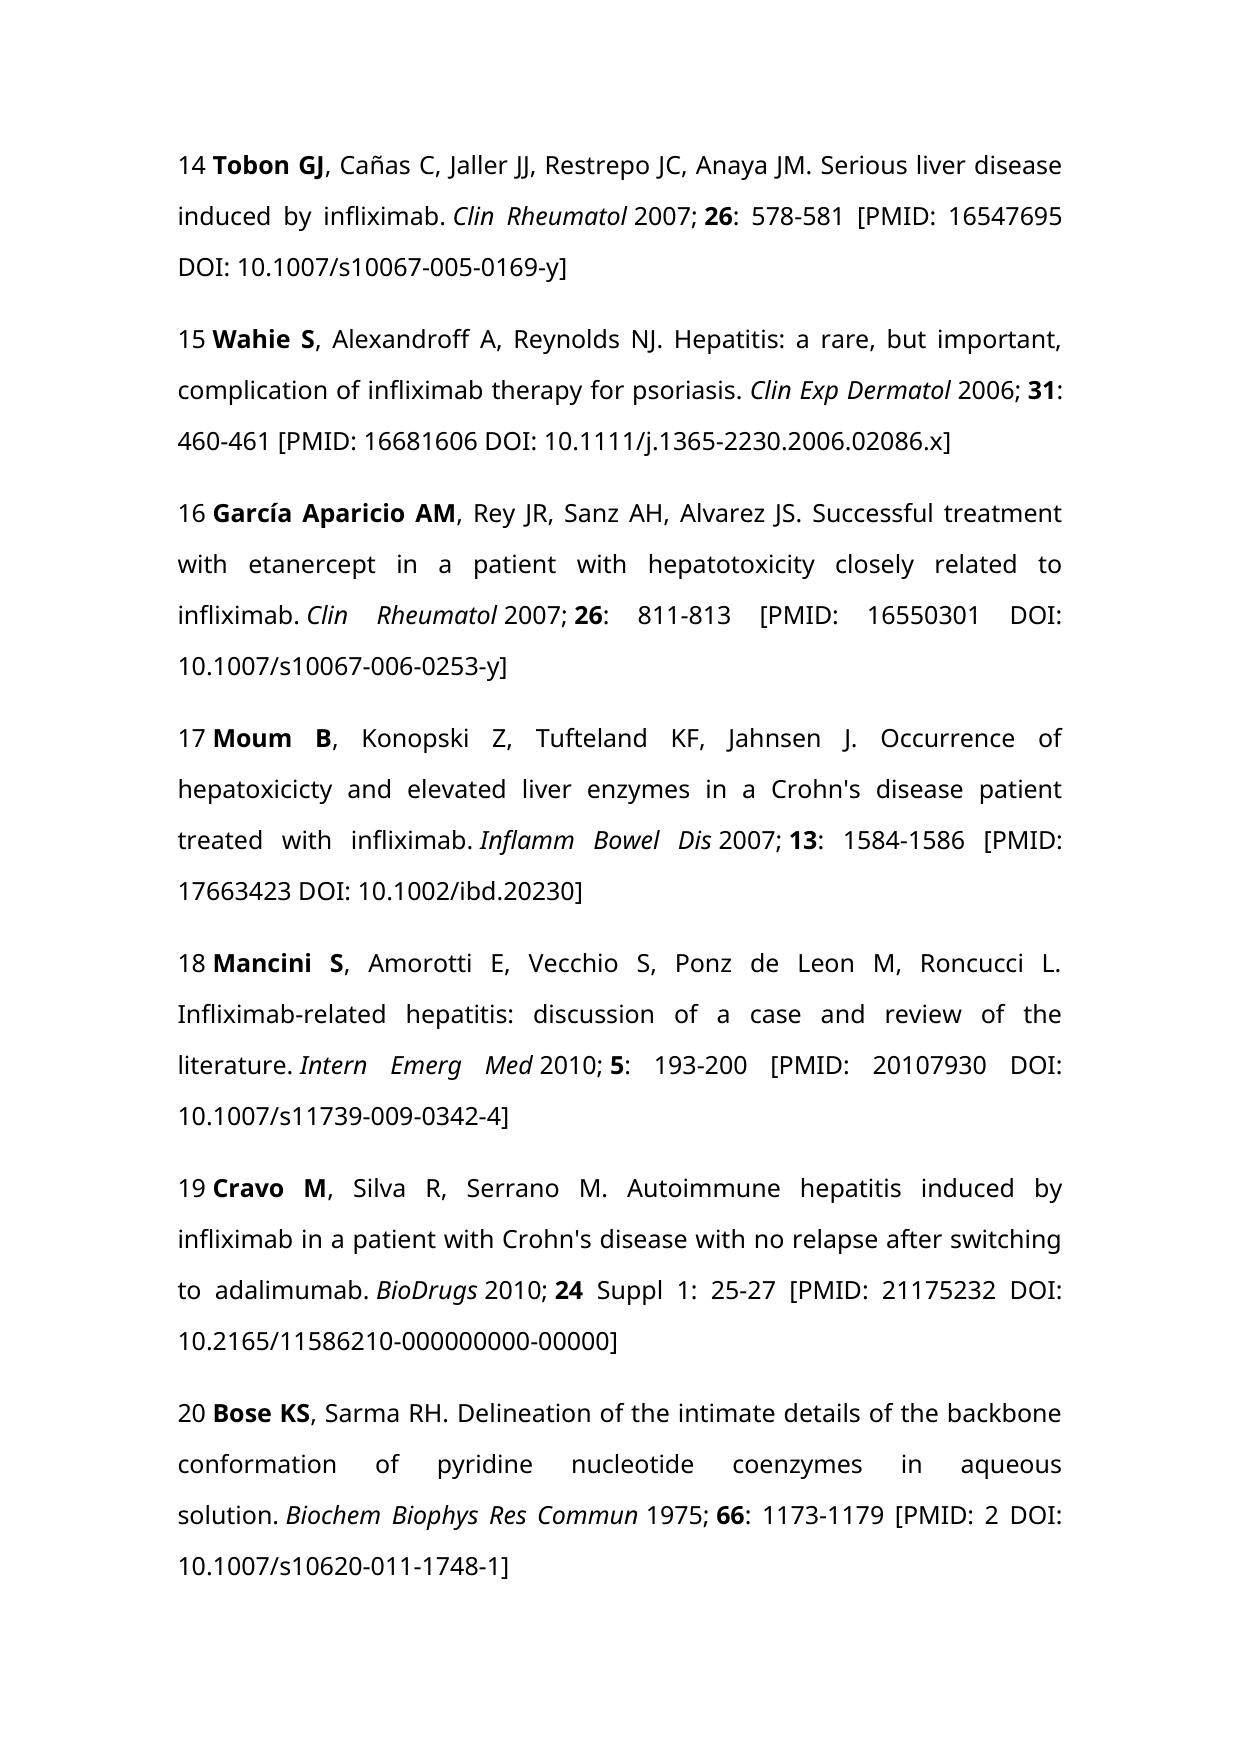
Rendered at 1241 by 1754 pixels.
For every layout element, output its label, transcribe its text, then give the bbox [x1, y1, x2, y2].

text 17 Moum B, Konopski Z, Tufteland KF, Jahnsen J. Occurrence of hepatoxicicty and elevated liver enzymes in a Crohn's disease patient treated with infliximab. Inflamm Bowel Dis 2007; 13: 1584-1586 [PMID: 17663423 DOI: 10.1002/ibd.20230] [177, 721, 1063, 908]
text 16 García Aparicio AM, Rey JR, Sanz AH, Alvarez JS. Successful treatment with etanercept in a patient with hepatotoxicity closely related to infliximab. Clin Rheumatol 2007; 26: 811-813 [PMID: 16550301 DOI: 10.1007/s10067-006-0253-y] [177, 496, 1063, 683]
text 14 Tobon GJ, Cañas C, Jaller JJ, Restrepo JC, Anaya JM. Serious liver disease induced by infliximab. Clin Rheumatol 2007; 26: 578-581 [PMID: 16547695 DOI: 10.1007/s10067-005-0169-y] [177, 148, 1063, 284]
text 20 Bose KS, Sarma RH. Delineation of the intimate details of the backbone conformation of pyridine nucleotide coenzymes in aqueous solution. Biochem Biophys Res Commun 1975; 66: 1173-1179 [PMID: 2 DOI: 10.1007/s10620-011-1748-1] [177, 1396, 1063, 1583]
text 15 Wahie S, Alexandroff A, Reynolds NJ. Hepatitis: a rare, but important, complication of infliximab therapy for psoriasis. Clin Exp Dermatol 2006; 31: 460-461 [PMID: 16681606 DOI: 10.1111/j.1365-2230.2006.02086.x] [177, 322, 1063, 458]
text 19 Cravo M, Silva R, Serrano M. Autoimmune hepatitis induced by infliximab in a patient with Crohn's disease with no relapse after switching to adalimumab. BioDrugs 2010; 24 Suppl 1: 25-27 [PMID: 21175232 DOI: 10.2165/11586210-000000000-00000] [177, 1171, 1063, 1358]
text 18 Mancini S, Amorotti E, Vecchio S, Ponz de Leon M, Roncucci L. Infliximab-related hepatitis: discussion of a case and review of the literature. Intern Emerg Med 2010; 5: 193-200 [PMID: 20107930 DOI: 10.1007/s11739-009-0342-4] [177, 946, 1063, 1133]
